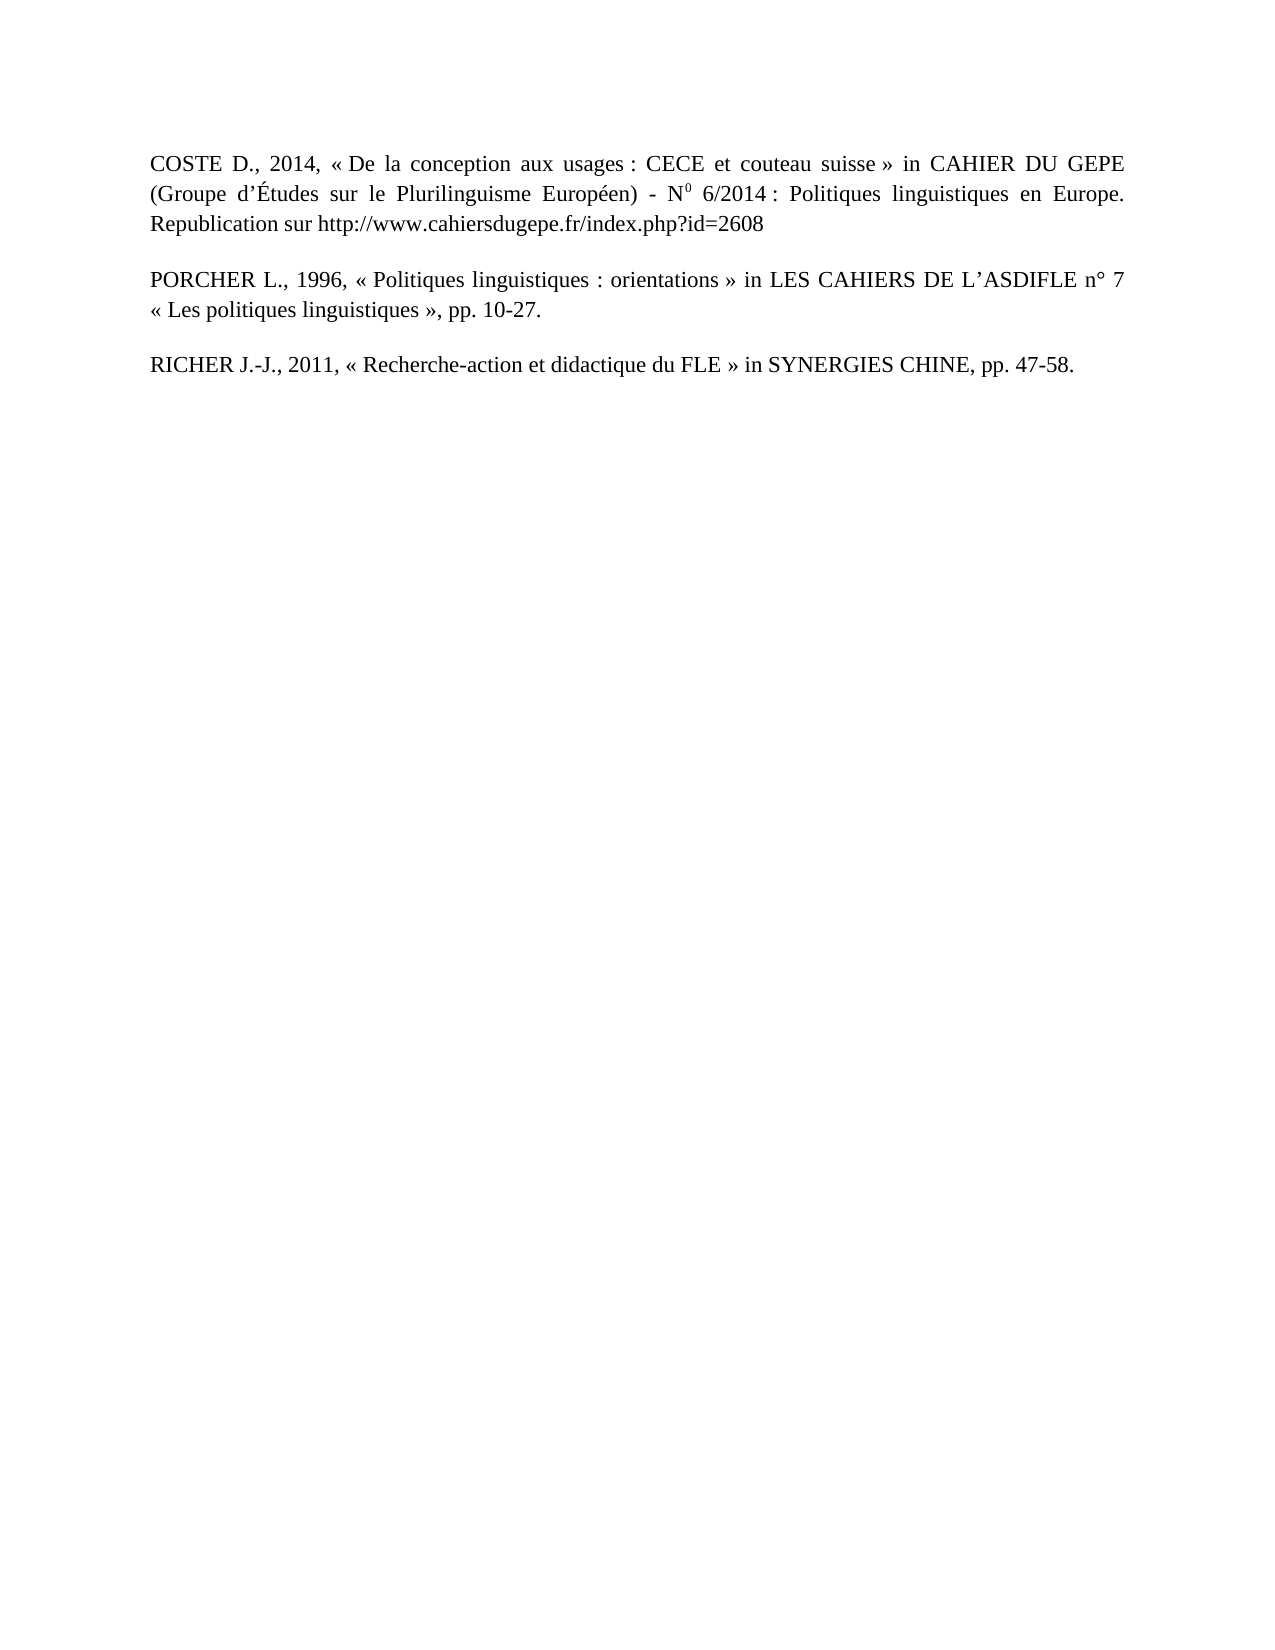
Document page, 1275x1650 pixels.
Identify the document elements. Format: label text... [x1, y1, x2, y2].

text PORCHER L., 1996, « Politiques linguistiques : orientations » in LES CAHIERS DE L’ASDIFLE n° 7 « Les politiques linguistiques », pp. 10-27. [150, 266, 1125, 322]
text COSTE D., 2014, « De la conception aux usages : CECE et couteau suisse » in CAHIER DU GEPE (Groupe d’Études sur le Plurilinguisme Européen) - N0 6/2014 : Politiques linguistiques en Europe. Republication sur http://www.cahiersdugepe.fr/index.php?id=2608 [150, 207, 1125, 237]
text RICHER J.-J., 2011, « Recherche-action et didactique du FLE » in SYNERGIES CHINE, pp. 47-58. [150, 351, 1125, 377]
